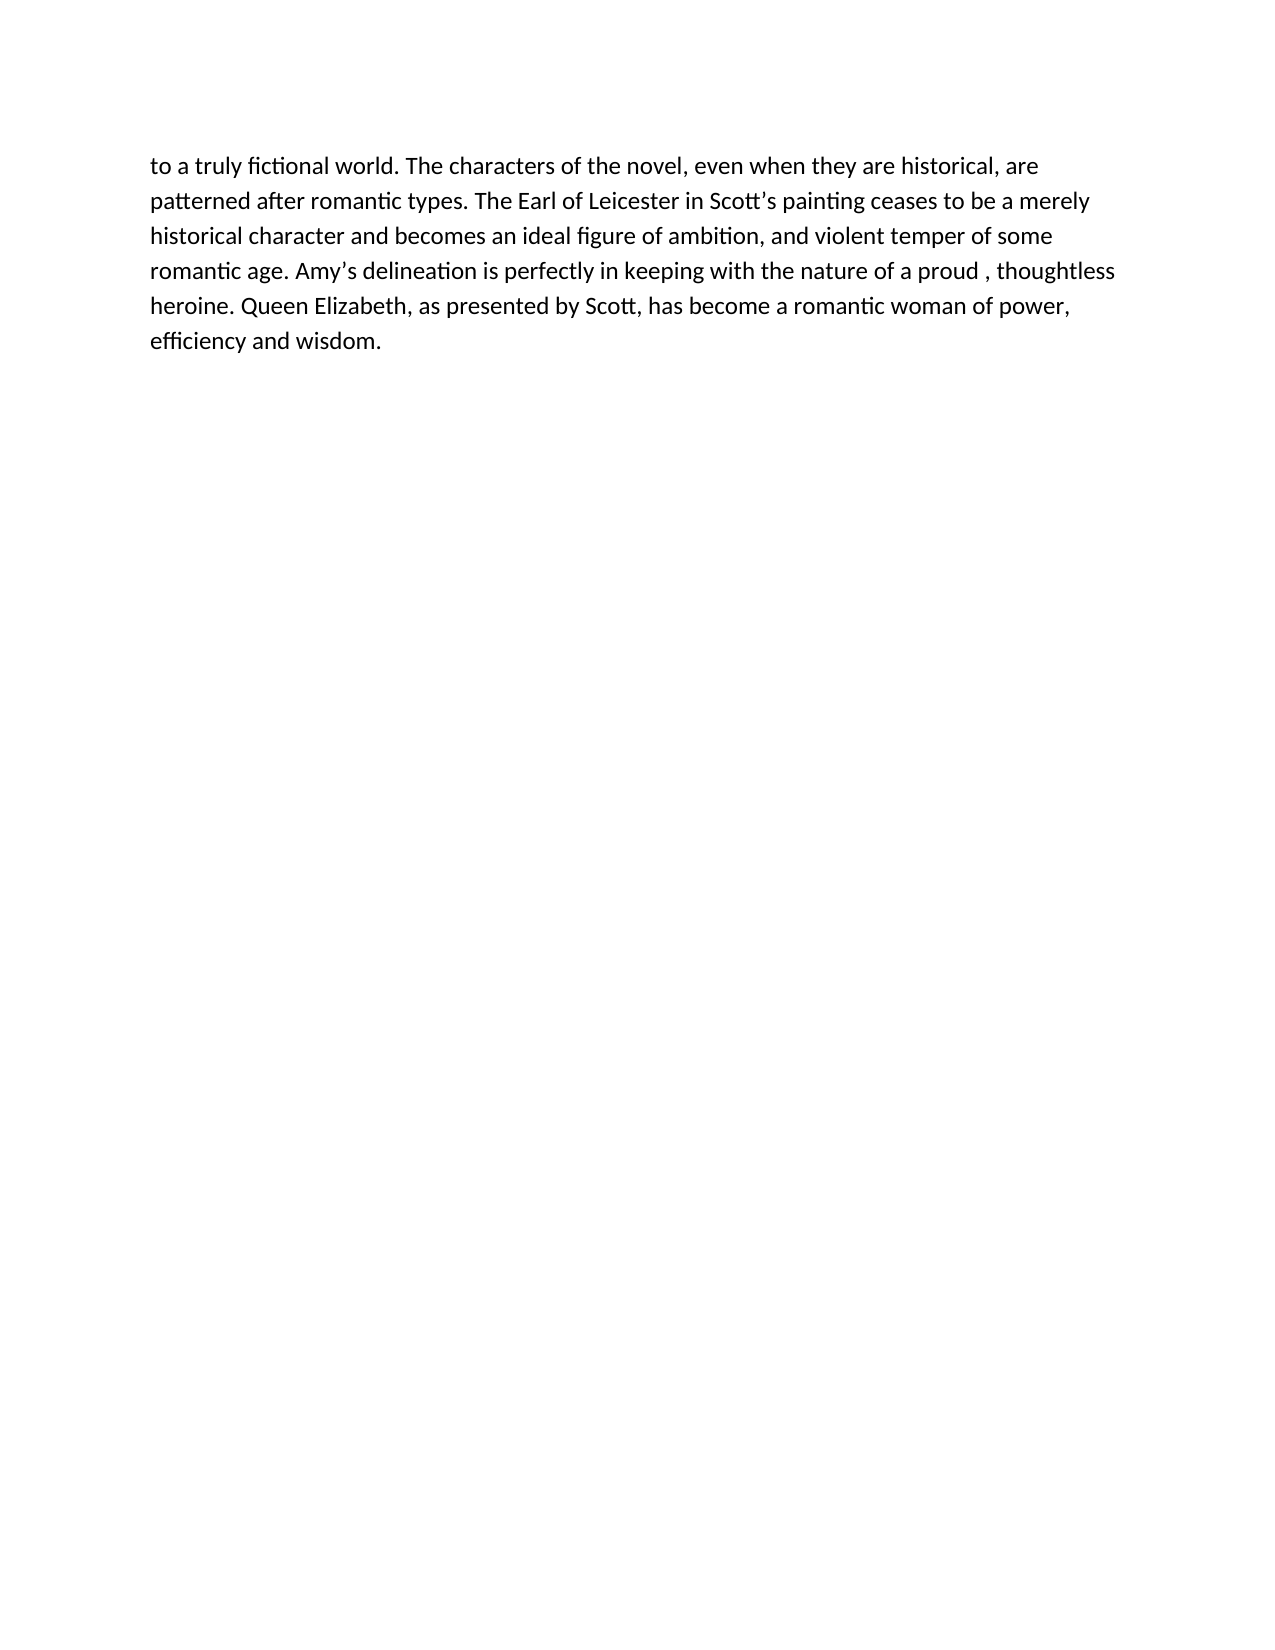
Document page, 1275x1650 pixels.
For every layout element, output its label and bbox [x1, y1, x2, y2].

text [150, 150, 1125, 356]
